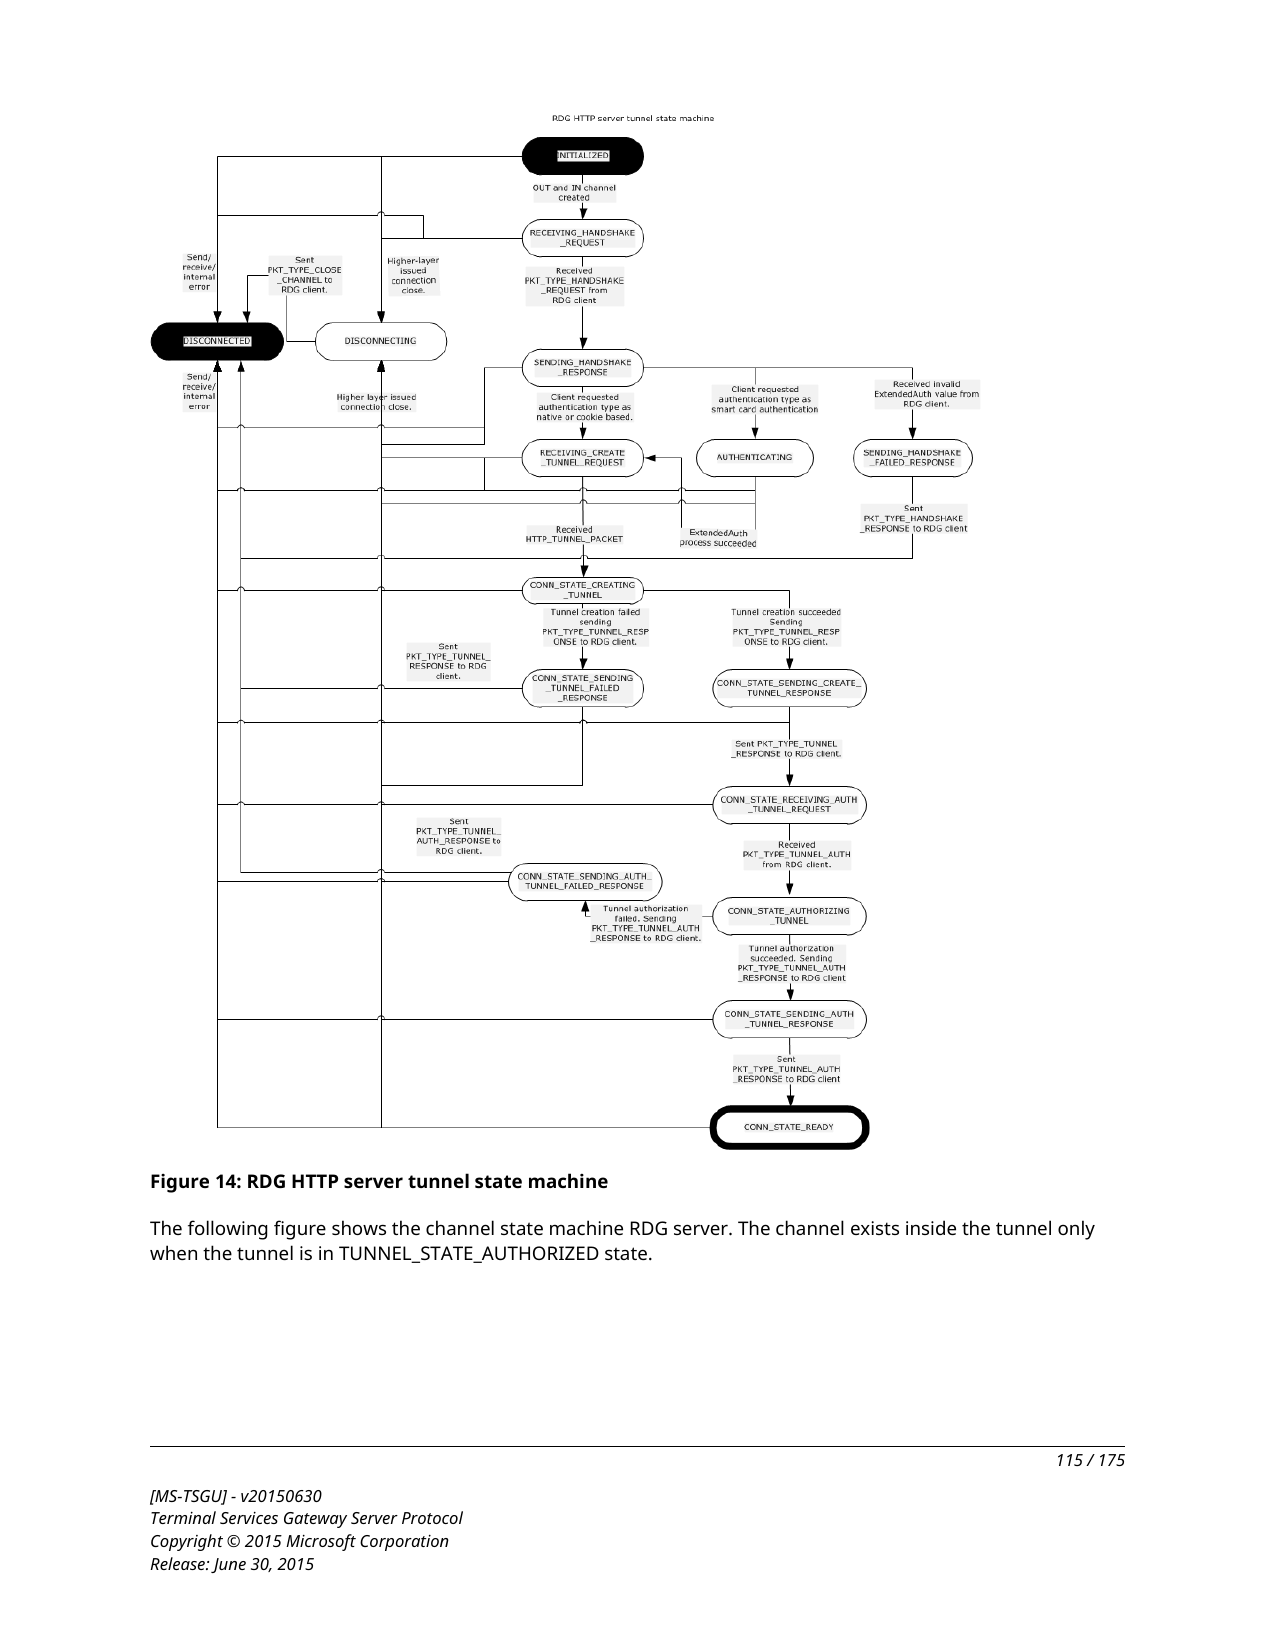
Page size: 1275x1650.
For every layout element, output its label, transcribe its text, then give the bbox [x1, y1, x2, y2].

text The following figure shows the channel state machine RDG server. The channel exists inside the tunnel only when the tunnel is in TUNNEL_STATE_AUTHORIZED state. [150, 1215, 1125, 1266]
